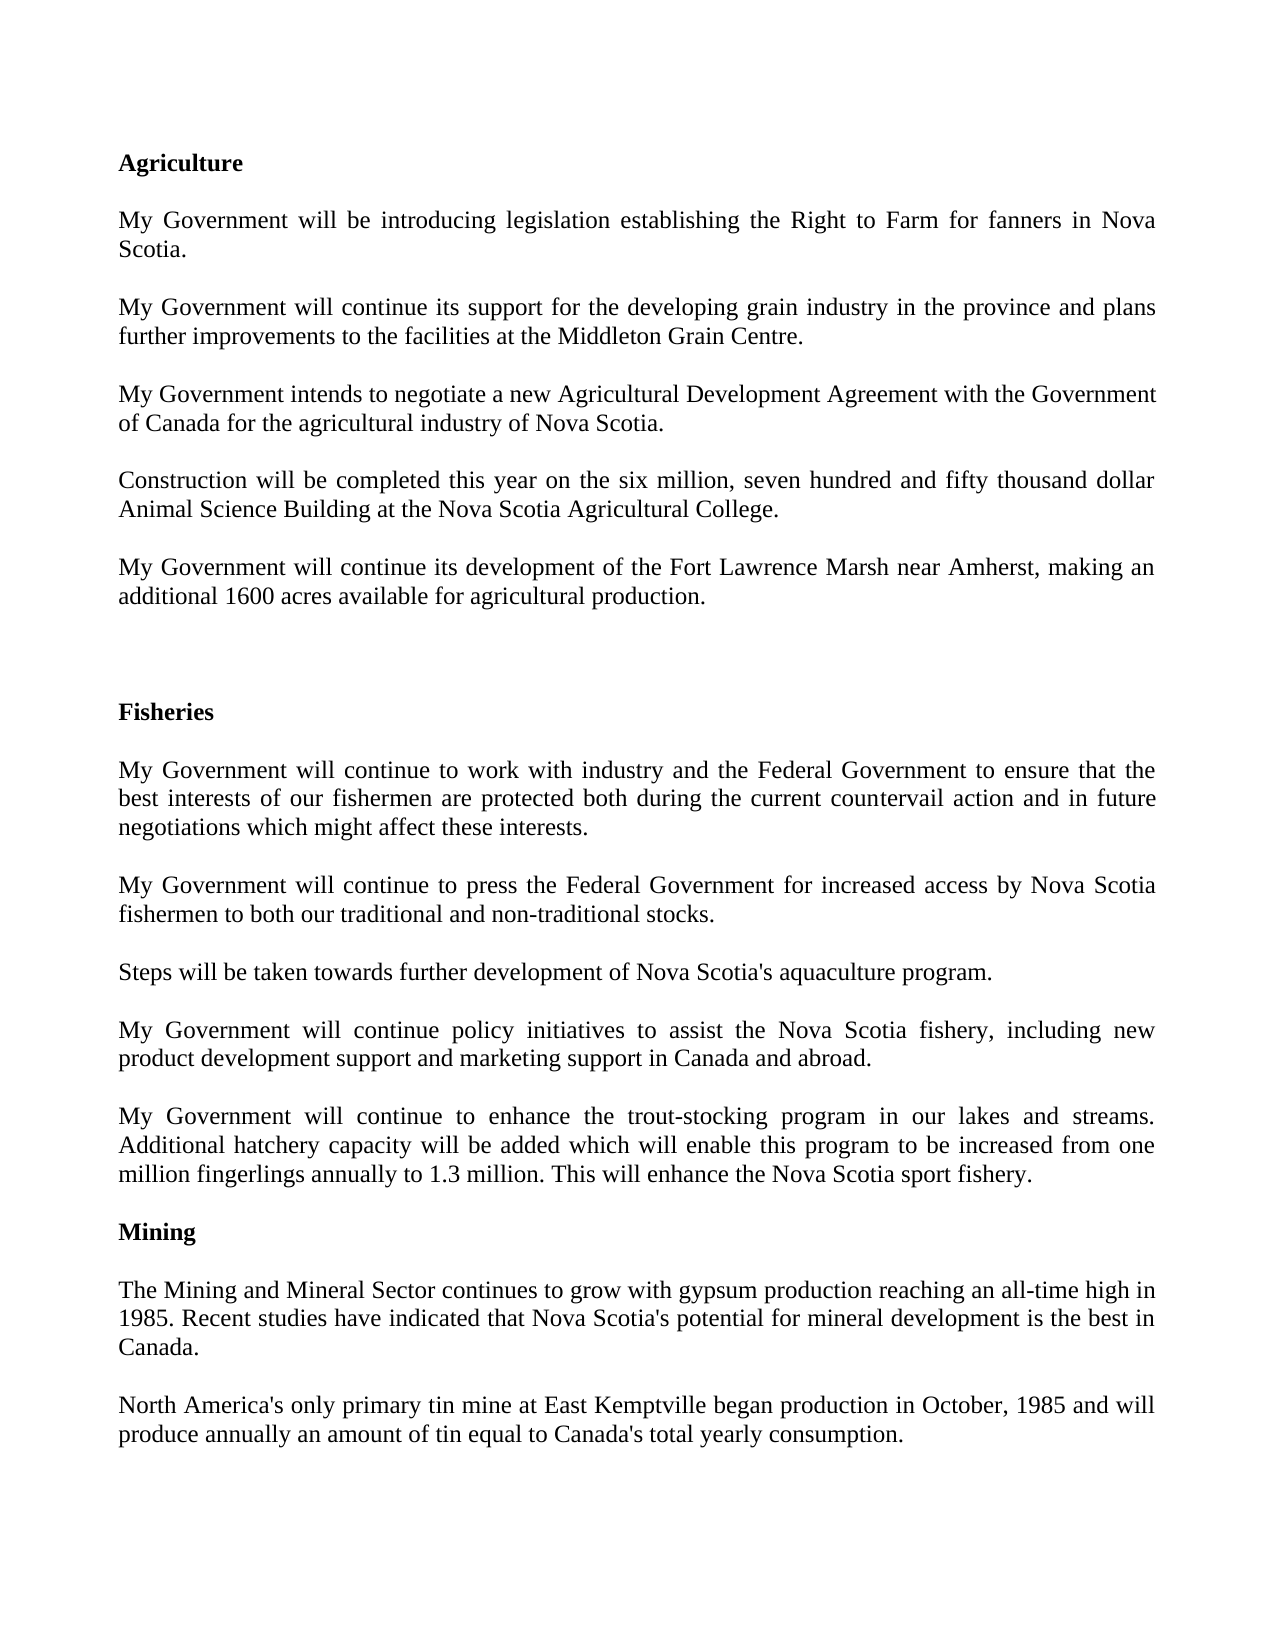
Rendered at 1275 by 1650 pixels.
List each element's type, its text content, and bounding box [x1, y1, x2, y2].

text North America's only primary tin mine at East Kemptville began production in October, 1985 and will produce annually an amount of tin equal to Canada's total yearly consumption. [118, 1390, 1157, 1448]
text My Government will continue to enhance the trout-stocking program in our lakes and streams. Additional hatchery capacity will be added which will enable this program to be increased from one million fingerlings annually to 1.3 million. This will enhance the Nova Scotia sport fishery. [118, 1101, 1157, 1188]
text Mining [118, 1217, 1157, 1246]
text My Government will continue its support for the developing grain industry in the province and plans further improvements to the facilities at the Middleton Grain Centre. [118, 292, 1157, 350]
text My Government will be introducing legislation establishing the Right to Farm for fanners in Nova Scotia. [118, 206, 1157, 263]
text My Government will continue its development of the Fort Lawrence Marsh near Amherst, making an additional 1600 acres available for agricultural production. [118, 552, 1157, 610]
text Construction will be completed this year on the six million, seven hundred and fifty thousand dollar Animal Science Building at the Nova Scotia Agricultural College. [118, 466, 1157, 523]
text Steps will be taken towards further development of Nova Scotia's aquaculture program. [118, 957, 1157, 986]
text Agriculture [118, 148, 1157, 176]
text My Government intends to negotiate a new Agricultural Development Agreement with the Government of Canada for the agricultural industry of Nova Scotia. [118, 379, 1157, 436]
text My Government will continue to work with industry and the Federal Government to ensure that the best interests of our fishermen are protected both during the current countervail action and in future negotiations which might affect these interests. [118, 755, 1157, 841]
text My Government will continue policy initiatives to assist the Nova Scotia fishery, including new product development support and marketing support in Canada and abroad. [118, 1015, 1157, 1072]
text Fisheries [118, 697, 1157, 726]
text The Mining and Mineral Sector continues to grow with gypsum production reaching an all-time high in 1985. Recent studies have indicated that Nova Scotia's potential for mineral development is the best in Canada. [118, 1275, 1157, 1361]
text My Government will continue to press the Federal Government for increased access by Nova Scotia fishermen to both our traditional and non-traditional stocks. [118, 870, 1157, 928]
